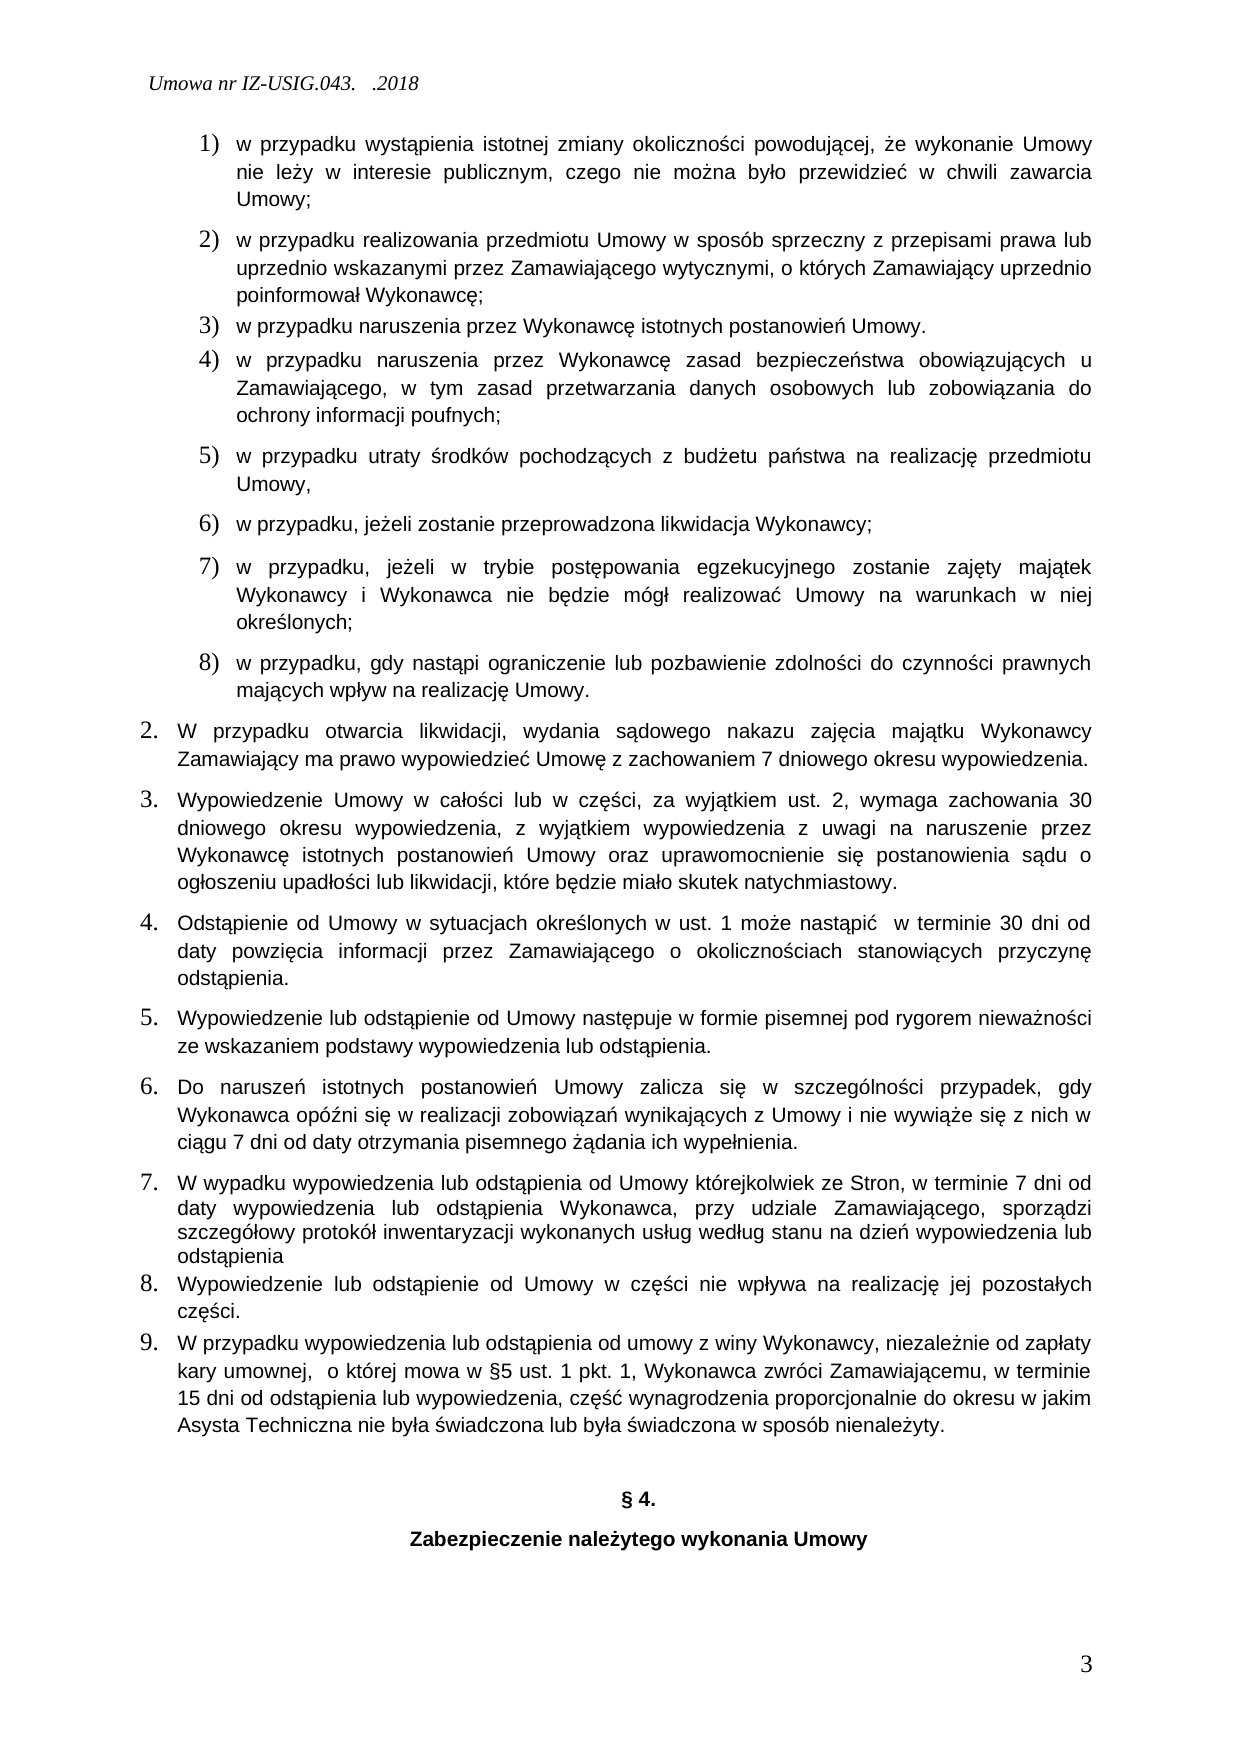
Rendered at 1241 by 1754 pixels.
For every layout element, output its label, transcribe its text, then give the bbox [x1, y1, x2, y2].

list Wypowiedzenie lub odstąpienie od Umowy w części nie wpływa na realizację jej pozostałych części. [140, 1268, 1093, 1323]
list w przypadku naruszenia przez Wykonawcę zasad bezpieczeństwa obowiązujących u Zamawiającego, w tym zasad przetwarzania danych osobowych lub zobowiązania do ochrony informacji poufnych; [199, 344, 1093, 427]
list w przypadku utraty środków pochodzących z budżetu państwa na realizację przedmiotu Umowy, [199, 440, 1093, 495]
list w przypadku realizowania przedmiotu Umowy w sposób sprzeczny z przepisami prawa lub uprzednio wskazanymi przez Zamawiającego wytycznymi, o których Zamawiający uprzednio poinformował Wykonawcę; [199, 224, 1093, 307]
text Zabezpieczenie należytego wykonania Umowy [184, 1527, 1093, 1551]
text § 4. [184, 1487, 1093, 1511]
list w przypadku, jeżeli zostanie przeprowadzona likwidacja Wykonawcy; [199, 508, 1093, 537]
list w przypadku, gdy nastąpi ograniczenie lub pozbawienie zdolności do czynności prawnych mających wpływ na realizację Umowy. [199, 647, 1093, 702]
list w przypadku naruszenia przez Wykonawcę istotnych postanowień Umowy. [199, 311, 1093, 339]
list Wypowiedzenie Umowy w całości lub w części, za wyjątkiem ust. 2, wymaga zachowania 30 dniowego okresu wypowiedzenia, z wyjątkiem wypowiedzenia z uwagi na naruszenie przez Wykonawcę istotnych postanowień Umowy oraz uprawomocnienie się postanowienia sądu o ogłoszeniu upadłości lub likwidacji, które będzie miało skutek natychmiastowy. [140, 784, 1093, 894]
list w przypadku, jeżeli w trybie postępowania egzekucyjnego zostanie zajęty majątek Wykonawcy i Wykonawca nie będzie mógł realizować Umowy na warunkach w niej określonych; [199, 551, 1093, 633]
list w przypadku wystąpienia istotnej zmiany okoliczności powodującej, że wykonanie Umowy nie leży w interesie publicznym, czego nie można było przewidzieć w chwili zawarcia Umowy; [199, 128, 1093, 211]
list W przypadku otwarcia likwidacji, wydania sądowego nakazu zajęcia majątku Wykonawcy Zamawiający ma prawo wypowiedzieć Umowę z zachowaniem 7 dniowego okresu wypowiedzenia. [140, 715, 1093, 771]
list Wypowiedzenie lub odstąpienie od Umowy następuje w formie pisemnej pod rygorem nieważności ze wskazaniem podstawy wypowiedzenia lub odstąpienia. [140, 1002, 1093, 1058]
list Odstąpienie od Umowy w sytuacjach określonych w ust. 1 może nastąpić w terminie 30 dni od daty powzięcia informacji przez Zamawiającego o okolicznościach stanowiących przyczynę odstąpienia. [140, 907, 1093, 989]
list W przypadku wypowiedzenia lub odstąpienia od umowy z winy Wykonawcy, niezależnie od zapłaty kary umownej, o której mowa w §5 ust. 1 pkt. 1, Wykonawca zwróci Zamawiającemu, w terminie 15 dni od odstąpienia lub wypowiedzenia, część wynagrodzenia proporcjonalnie do okresu w jakim Asysta Techniczna nie była świadczona lub była świadczona w sposób nienależyty. [140, 1327, 1093, 1437]
list Do naruszeń istotnych postanowień Umowy zalicza się w szczególności przypadek, gdy Wykonawca opóźni się w realizacji zobowiązań wynikających z Umowy i nie wywiąże się z nich w ciągu 7 dni od daty otrzymania pisemnego żądania ich wypełnienia. [140, 1071, 1093, 1154]
list W wypadku wypowiedzenia lub odstąpienia od Umowy którejkolwiek ze Stron, w terminie 7 dni od daty wypowiedzenia lub odstąpienia Wykonawca, przy udziale Zamawiającego, sporządzi szczegółowy protokół inwentaryzacji wykonanych usług według stanu na dzień wypowiedzenia lub odstąpienia [140, 1167, 1093, 1268]
